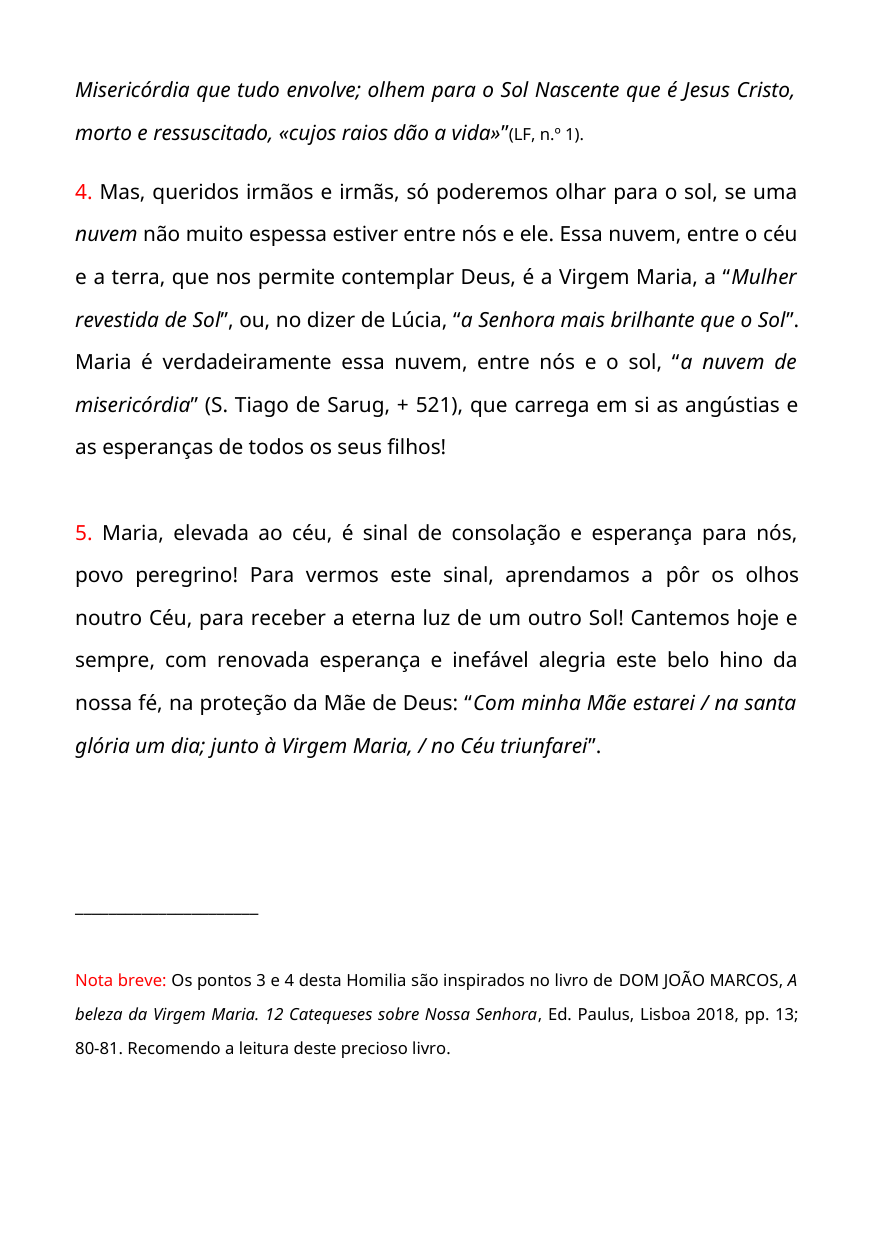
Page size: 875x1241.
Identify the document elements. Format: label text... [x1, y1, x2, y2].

text 4. Mas, queridos irmãos e irmãs, só poderemos olhar para o sol, se uma nuvem não muito espessa estiver entre nós e ele. Essa nuvem, entre o céu e a terra, que nos permite contemplar Deus, é a Virgem Maria, a “Mulher revestida de Sol”, ou, no dizer de Lúcia, “a Senhora mais brilhante que o Sol”. Maria é verdadeiramente essa nuvem, entre nós e o sol, “a nuvem de misericórdia” (S. Tiago de Sarug, + 521), que carrega em si as angústias e as esperanças de todos os seus filhos! [75, 177, 799, 461]
text Nota breve: Os pontos 3 e 4 desta Homilia são inspirados no livro de Dom João Marcos, A beleza da Virgem Maria. 12 Catequeses sobre Nossa Senhora, Ed. Paulus, Lisboa 2018, pp. 13; 80-81. Recomendo a leitura deste precioso livro. [75, 969, 799, 1060]
text ______________________ [75, 892, 799, 918]
text 5. Maria, elevada ao céu, é sinal de consolação e esperança para nós, povo peregrino! Para vermos este sinal, aprendamos a pôr os olhos noutro Céu, para receber a eterna luz de um outro Sol! Cantemos hoje e sempre, com renovada esperança e inefável alegria este belo hino da nossa fé, na proteção da Mãe de Deus: “Com minha Mãe estarei / na santa glória um dia; junto à Virgem Maria, / no Céu triunfarei”. [75, 518, 799, 759]
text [75, 75, 799, 146]
